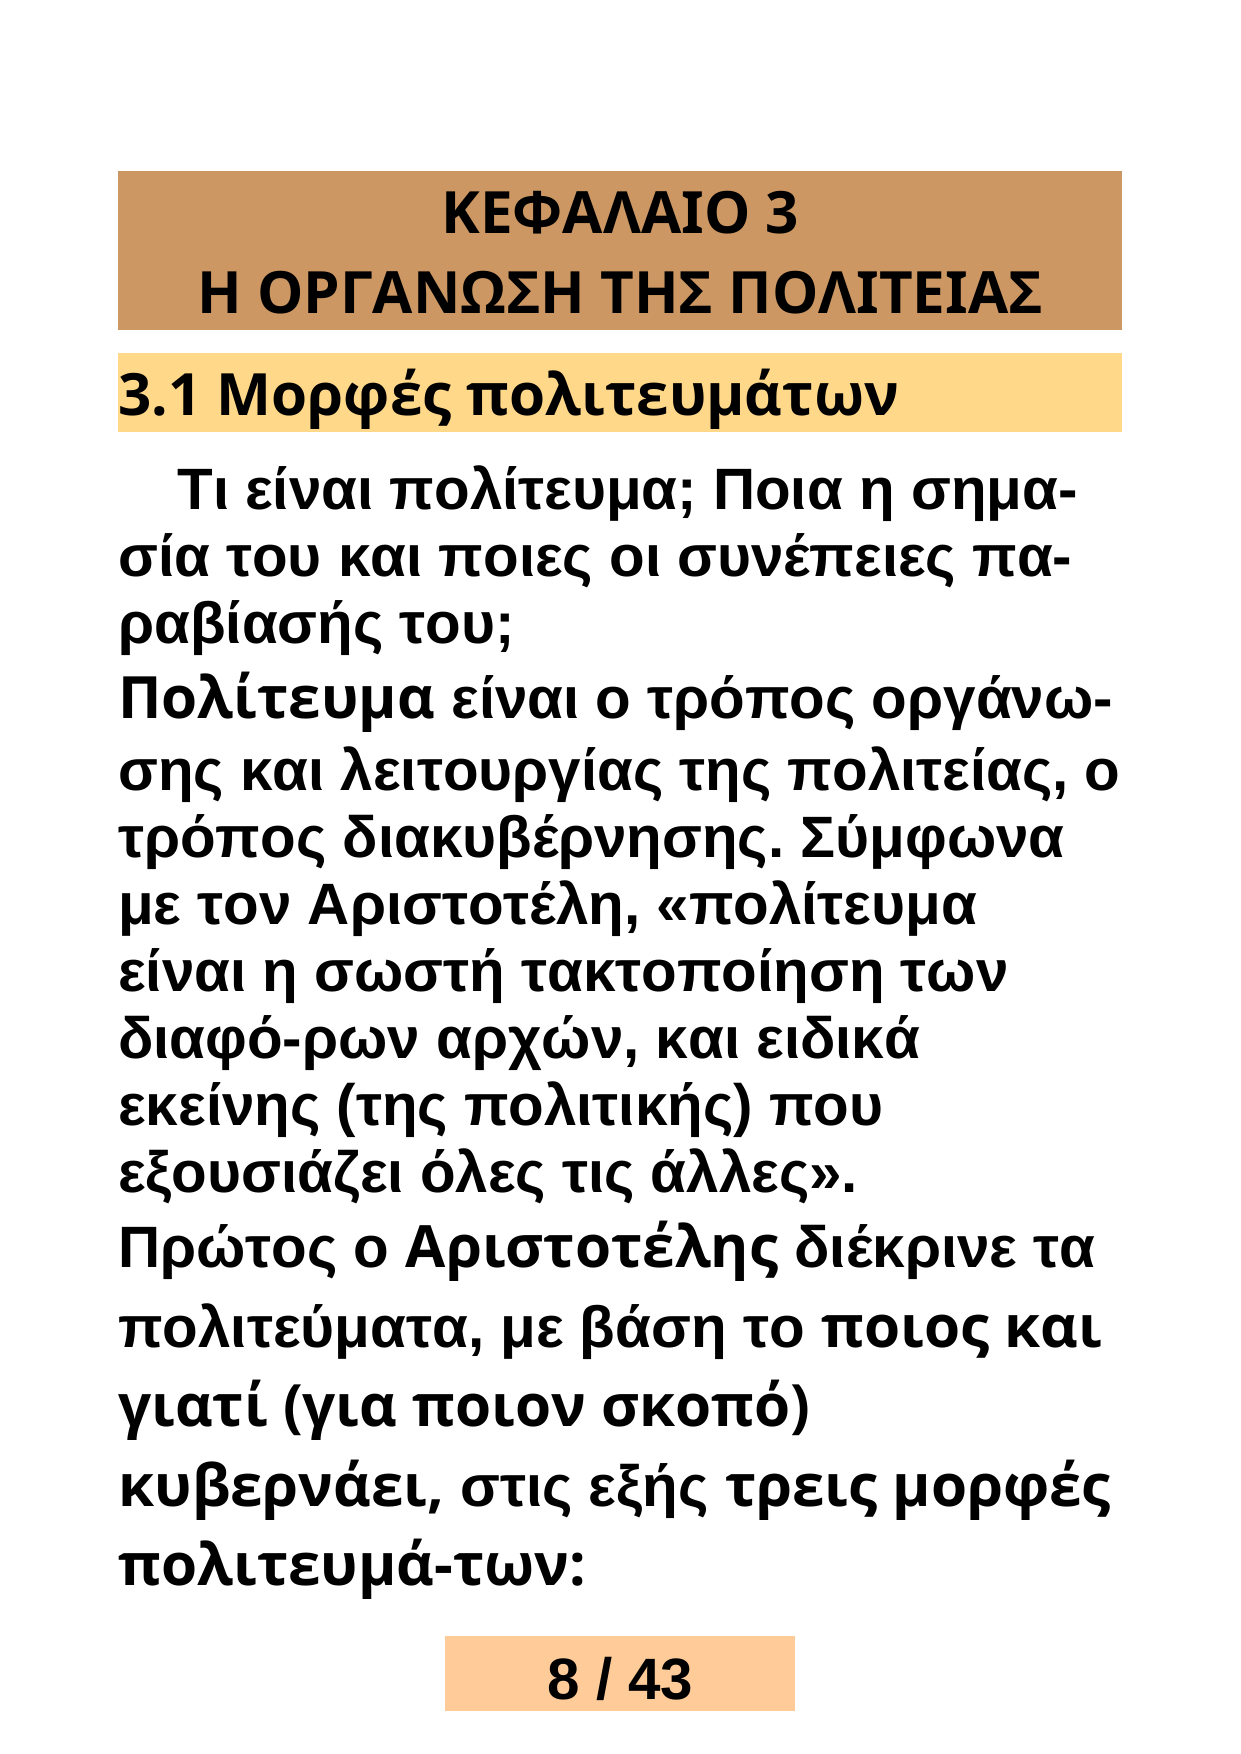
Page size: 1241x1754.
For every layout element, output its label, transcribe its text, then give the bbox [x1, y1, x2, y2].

text 3.1 Μορφές πολιτευμάτων [118, 353, 1122, 432]
text Τι είναι πολίτευμα; Ποια η σημα-σία του και ποιες οι συνέπειες πα-ραβίασής του; [118, 455, 1122, 656]
text Πρώτος ο Αριστοτέλης διέκρινε τα πολιτεύματα, με βάση το ποιος και γιατί (για ποιον σκοπό) κυβερνάει, στις εξής τρεις μορφές πολιτευμά-των: [118, 1205, 1122, 1603]
text Η ΟΡΓΑΝΩΣΗ ΤΗΣ ΠΟΛΙΤΕΙΑΣ [118, 251, 1122, 330]
text Πολίτευμα είναι ο τρόπος οργάνω-σης και λειτουργίας της πολιτείας, ο τρόπος διακυβέρνησης. Σύμφωνα με τον Αριστοτέλη, «πολίτευμα είναι η σωστή τακτοποίηση των διαφό-ρων αρχών, και ειδικά εκείνης (της πολιτικής) που εξουσιάζει όλες τις άλλες». [118, 656, 1122, 1205]
text ΚΕΦΑΛΑΙΟ 3 [118, 171, 1122, 251]
